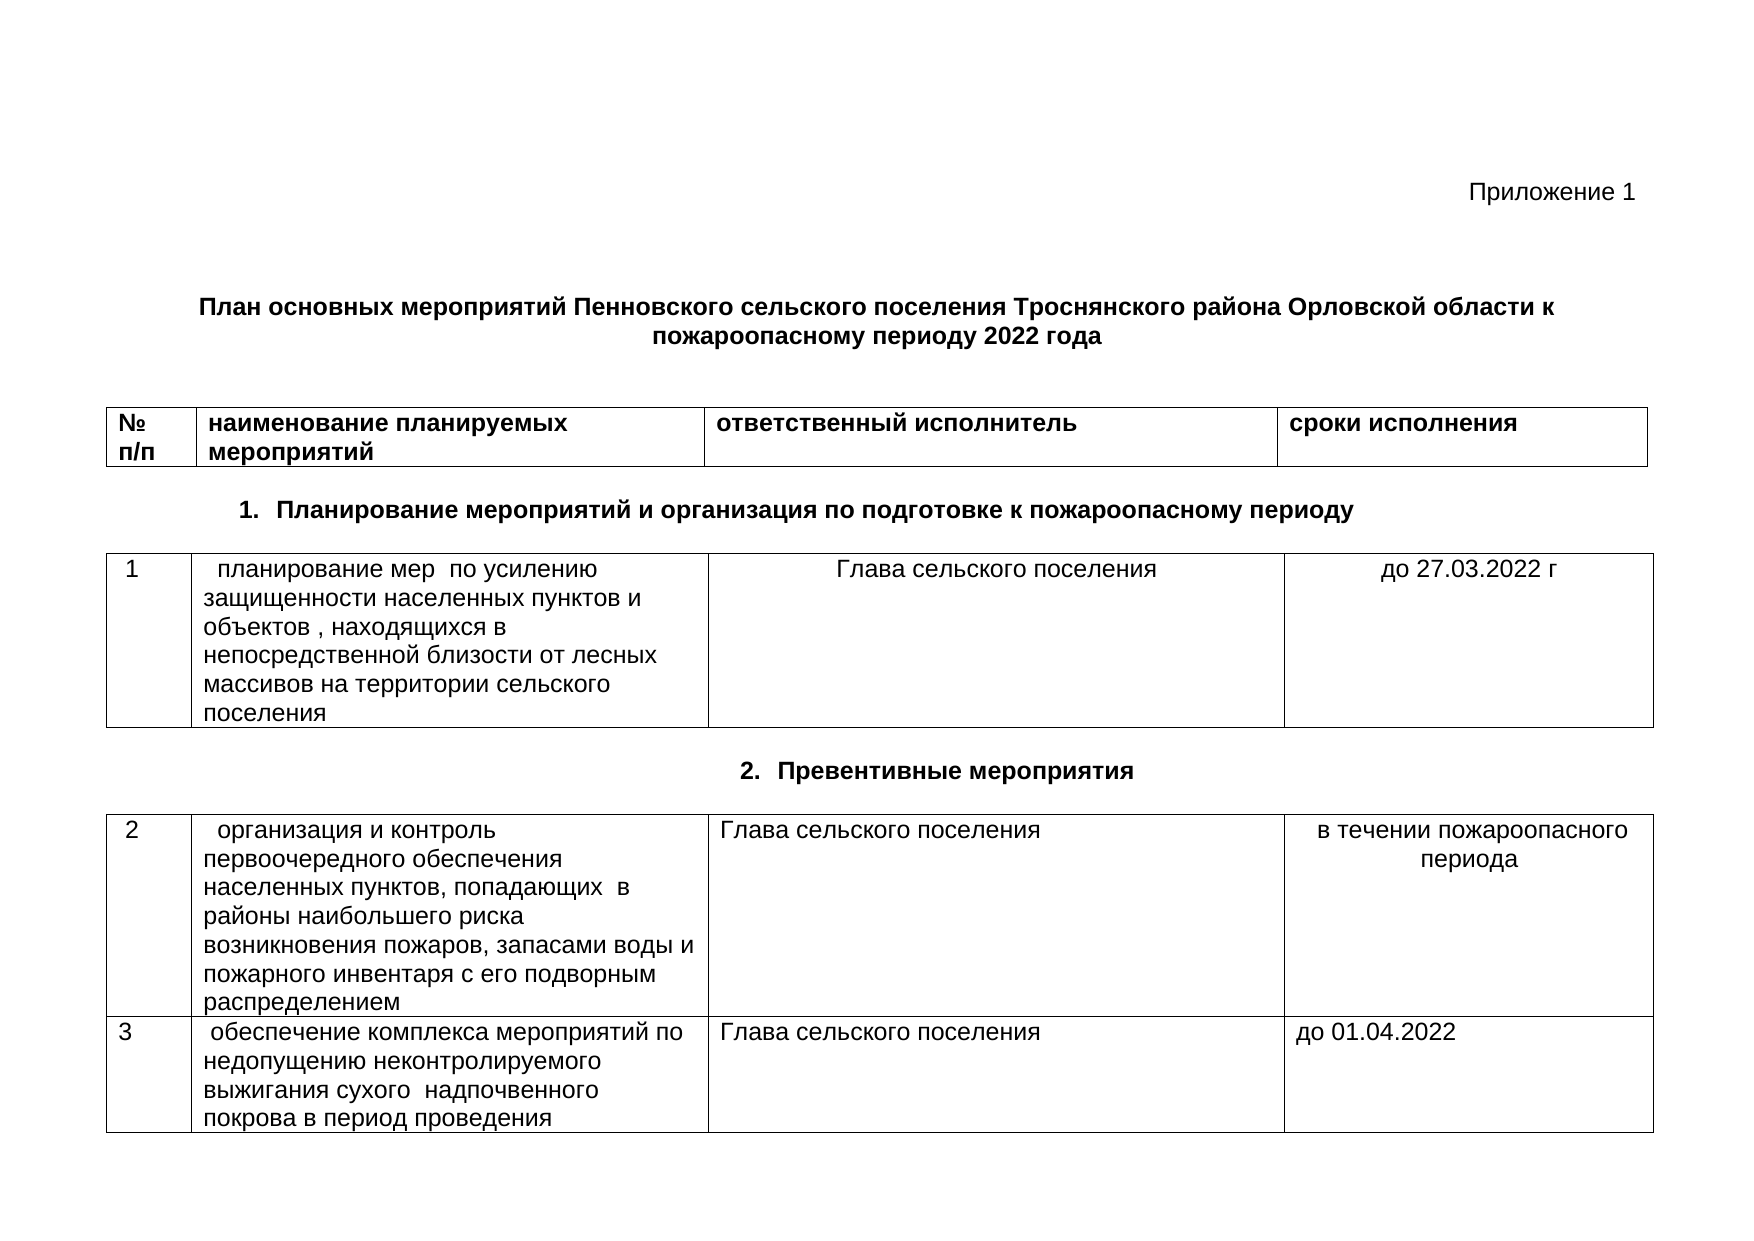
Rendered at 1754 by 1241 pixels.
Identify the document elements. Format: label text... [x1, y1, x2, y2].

list Планирование мероприятий и организация по подготовке к пожароопасному периоду [238, 496, 1636, 524]
table_header планирование мер по усилению защищенности населенных пунктов и объектов , находящихся в непосредственной близости от лесных массивов на территории сельского поселения [192, 554, 708, 727]
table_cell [709, 1017, 1284, 1132]
table_header в течении пожароопасного периода [1285, 815, 1653, 1016]
table_header Глава сельского поселения [709, 554, 1284, 727]
table_header до 27.03.2022 г [1285, 554, 1653, 727]
table_header организация и контроль первоочередного обеспечения населенных пунктов, попадающих в районы наибольшего риска возникновения пожаров, запасами воды и пожарного инвентаря с его подворным распределением [192, 815, 708, 1016]
table_header 1 [107, 554, 191, 727]
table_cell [192, 1017, 708, 1132]
table_cell до 01.04.2022 [1285, 1017, 1653, 1132]
table_header Глава сельского поселения [709, 815, 1284, 1016]
table_header сроки исполнения [1278, 408, 1647, 466]
text План основных мероприятий Пенновского сельского поселения Троснянского района Орловской области к пожароопасному периоду 2022 года [118, 292, 1636, 350]
table_header 2 [107, 815, 191, 1016]
table_cell 3 [107, 1017, 191, 1132]
text Приложение 1 [118, 177, 1636, 206]
table_header наименование планируемых мероприятий [197, 408, 704, 466]
table_header ответственный исполнитель [705, 408, 1277, 466]
table_header № п/п [107, 408, 196, 466]
list Превентивные мероприятия [238, 756, 1636, 785]
